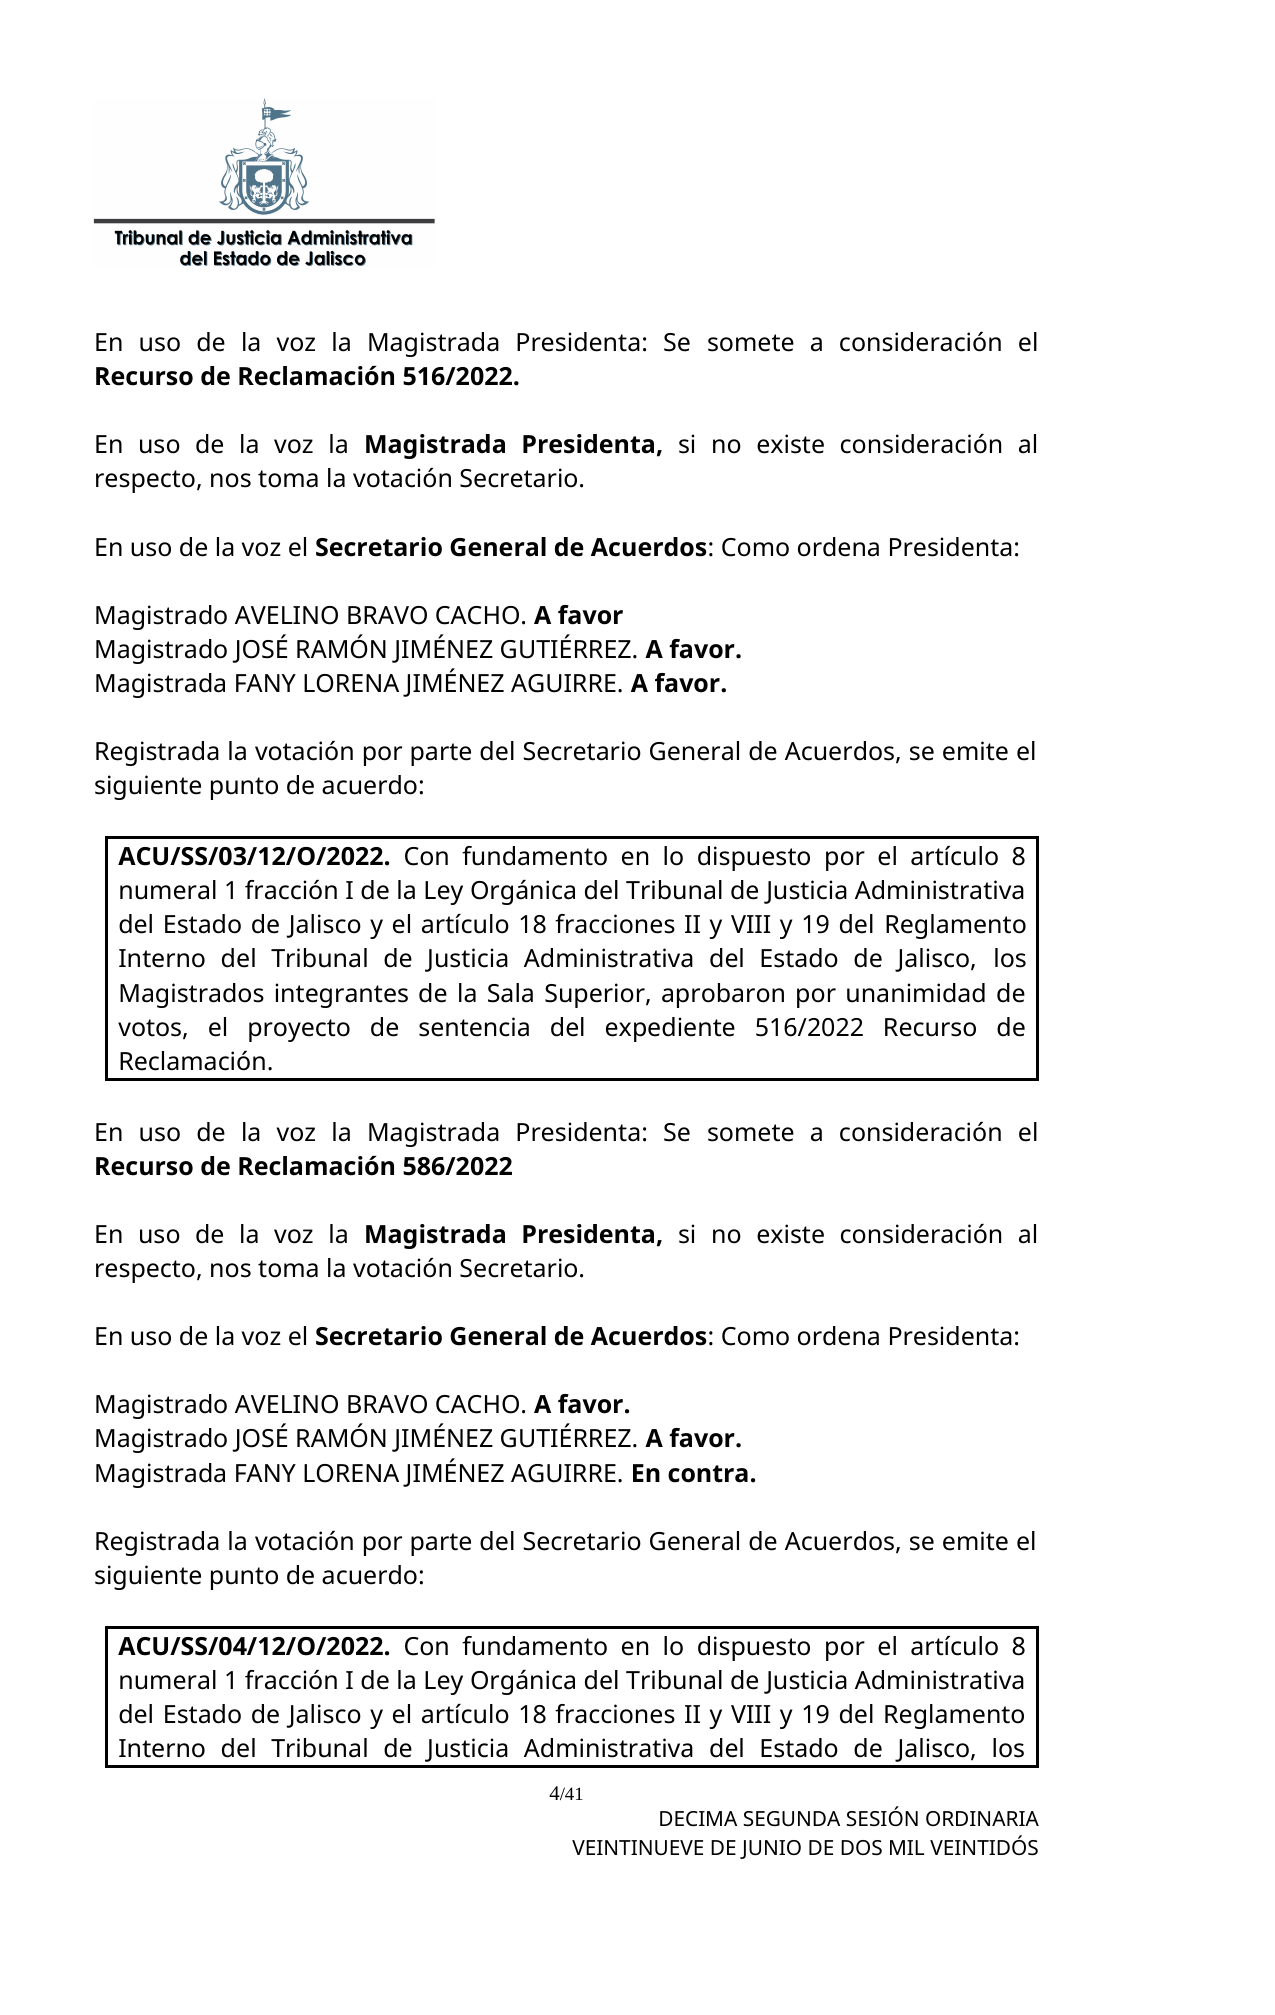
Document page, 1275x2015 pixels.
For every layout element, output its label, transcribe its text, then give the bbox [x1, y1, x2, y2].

text Registrada la votación por parte del Secretario General de Acuerdos, se emite el siguiente punto de acuerdo: [94, 1523, 1039, 1591]
text Magistrado JOSÉ RAMÓN JIMÉNEZ GUTIÉRREZ. A favor. [94, 1421, 1039, 1455]
text En uso de la voz la Magistrada Presidenta: Se somete a consideración el Recurso de Reclamación 516/2022. [94, 325, 1039, 393]
text Magistrado JOSÉ RAMÓN JIMÉNEZ GUTIÉRREZ. A favor. [94, 631, 1039, 666]
text Magistrada FANY LORENA JIMÉNEZ AGUIRRE. En contra. [94, 1455, 1039, 1489]
text En uso de la voz la Magistrada Presidenta, si no existe consideración al respecto, nos toma la votación Secretario. [94, 427, 1039, 495]
text En uso de la voz la Magistrada Presidenta: Se somete a consideración el Recurso de Reclamación 586/2022 [94, 1114, 1039, 1183]
text Magistrada FANY LORENA JIMÉNEZ AGUIRRE. A favor. [94, 666, 1039, 699]
text Magistrado AVELINO BRAVO CACHO. A favor. [94, 1387, 1039, 1421]
picture [93, 98, 435, 266]
text En uso de la voz la Magistrada Presidenta, si no existe consideración al respecto, nos toma la votación Secretario. [94, 1217, 1039, 1285]
text Magistrado AVELINO BRAVO CACHO. A favor [94, 597, 1039, 631]
text En uso de la voz el Secretario General de Acuerdos: Como ordena Presidenta: [94, 529, 1039, 563]
table_header ACU/SS/03/12/O/2022. Con fundamento en lo dispuesto por el artículo 8 numeral 1 fracción I de la Ley Orgánica del Tribunal de Justicia Administrativa del Estado de Jalisco y el artículo 18 fracciones II y VIII y 19 del Reglamento Interno del Tribunal de Justicia Administrativa del Estado de Jalisco, los Magistrados integrantes de la Sala Superior, aprobaron por unanimidad de votos, el proyecto de sentencia del expediente 516/2022 Recurso de Reclamación. [108, 839, 1036, 1077]
text En uso de la voz el Secretario General de Acuerdos: Como ordena Presidenta: [94, 1319, 1039, 1353]
text Registrada la votación por parte del Secretario General de Acuerdos, se emite el siguiente punto de acuerdo: [94, 734, 1039, 802]
